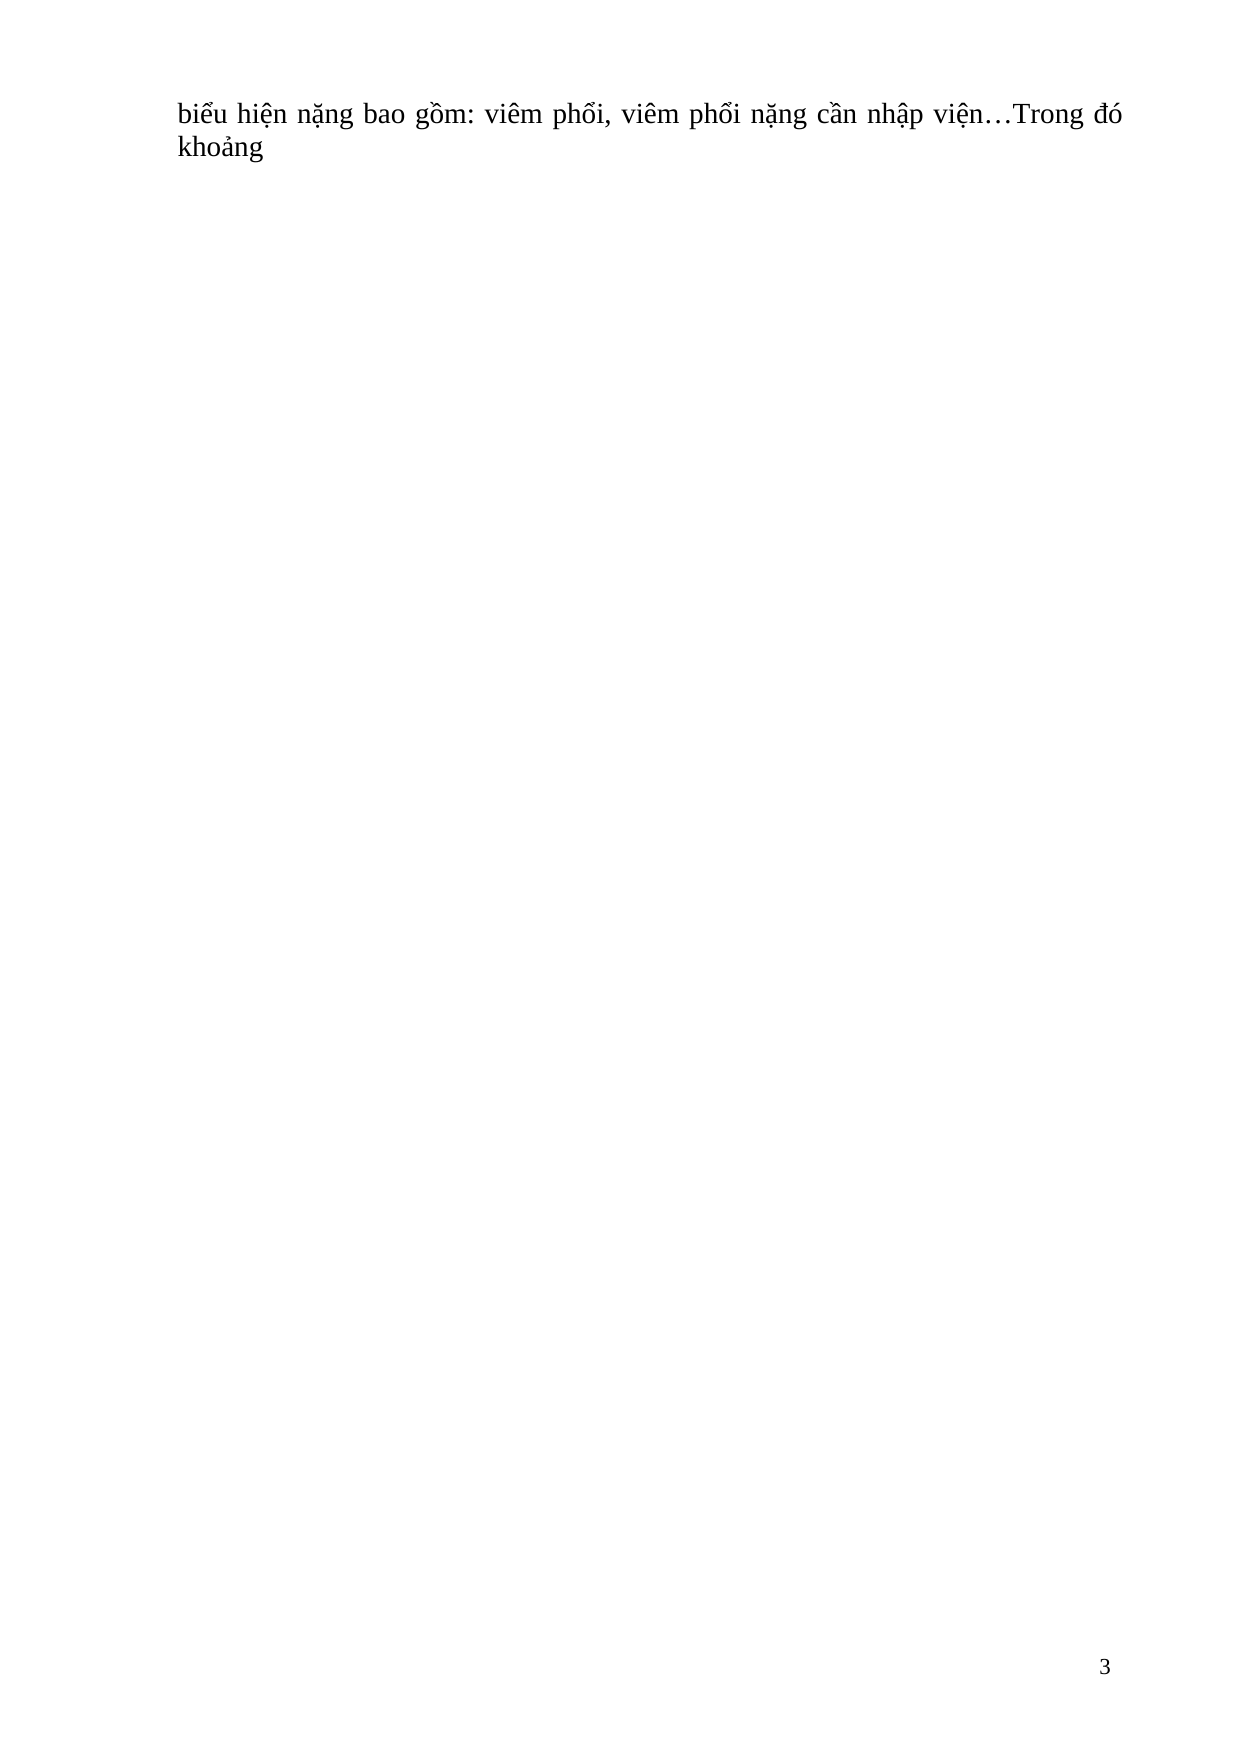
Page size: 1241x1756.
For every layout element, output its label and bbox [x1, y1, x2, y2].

text [177, 96, 1123, 163]
